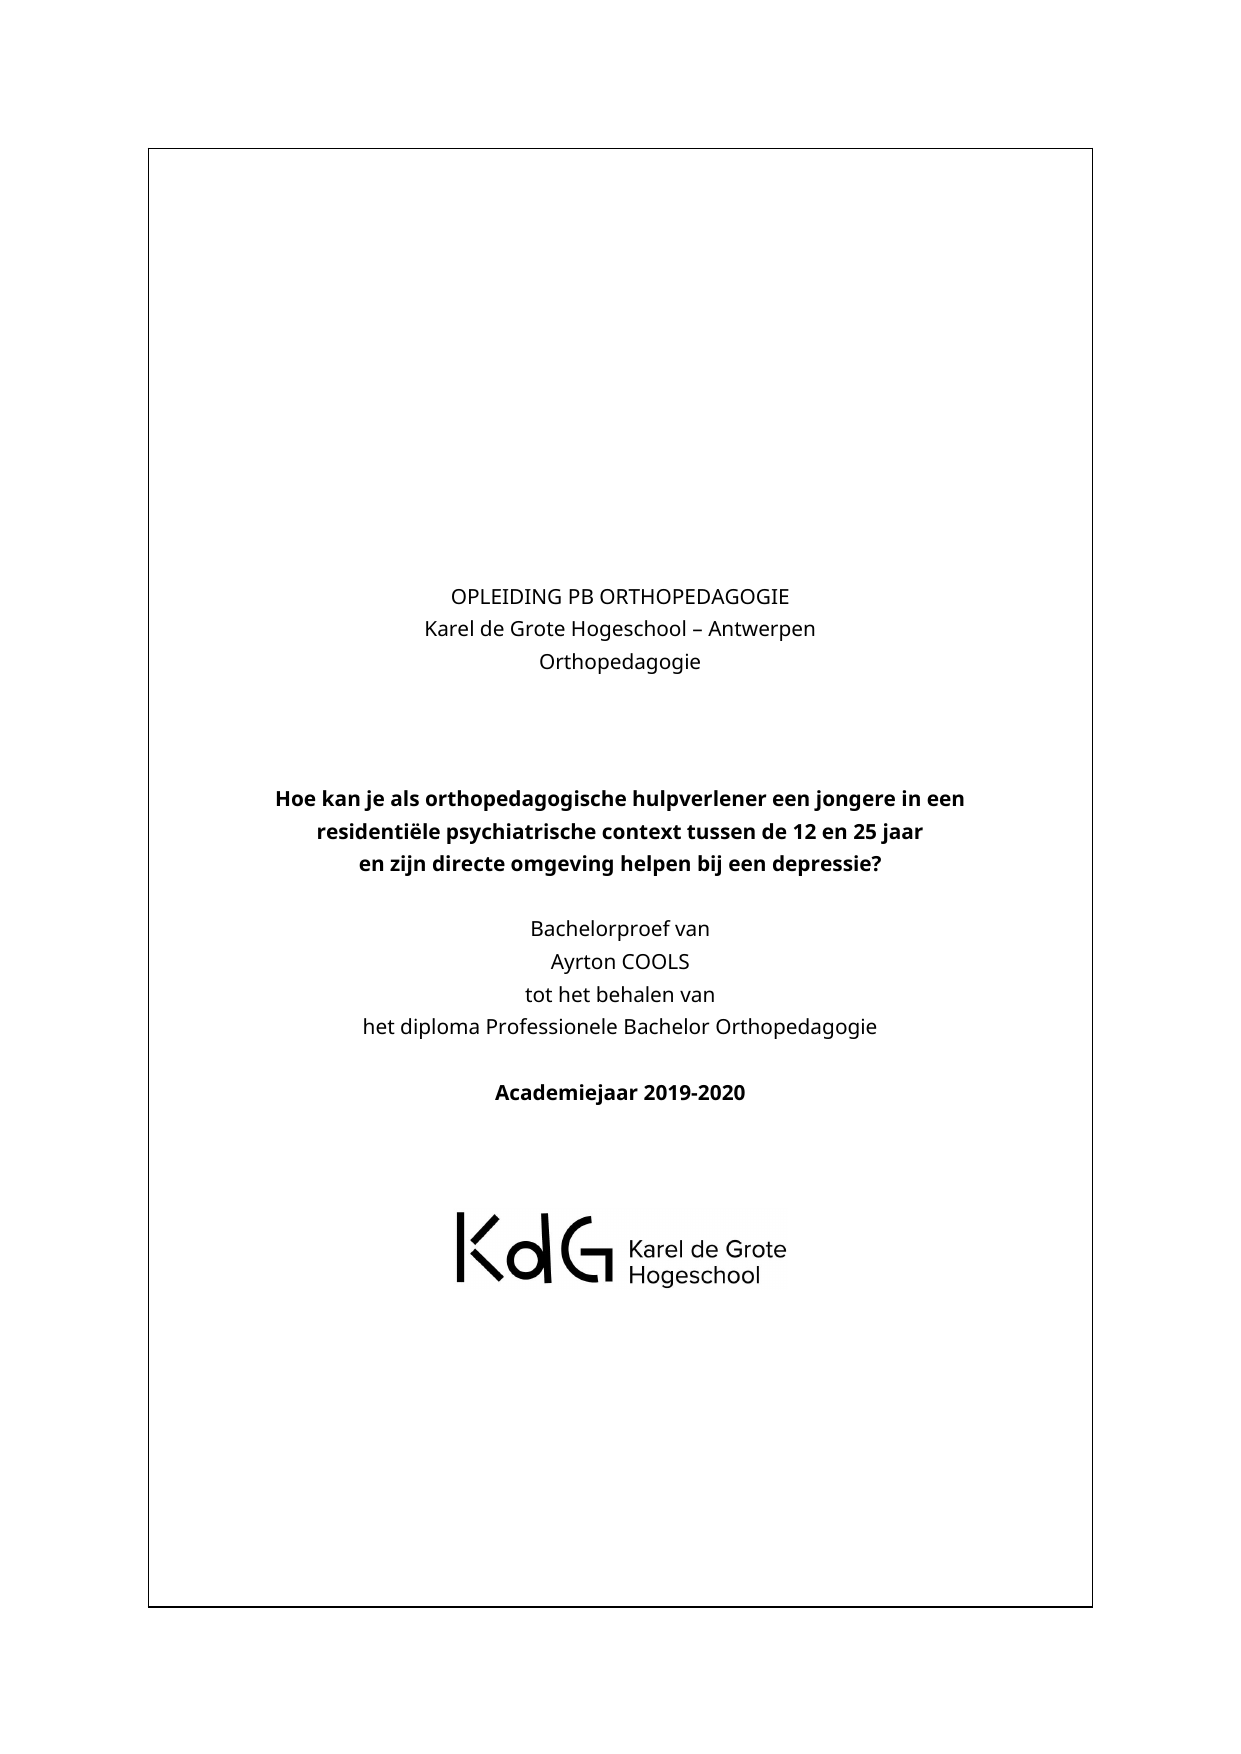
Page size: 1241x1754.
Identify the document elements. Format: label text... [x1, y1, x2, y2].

picture [452, 1208, 788, 1290]
table_header OPLEIDING PB ORTHOPEDAGOGIE Karel de Grote Hogeschool – Antwerpen Orthopedagogie Hoe kan je als orthopedagogische hulpverlener een jongere in een residentiële psychiatrische context tussen de 12 en 25 jaar en zijn directe omgeving helpen bij een depressie? Bachelorproef van Ayrton COOLS tot het behalen van het diploma Professionele Bachelor Orthopedagogie Academiejaar 2019-2020 [149, 149, 1092, 1606]
